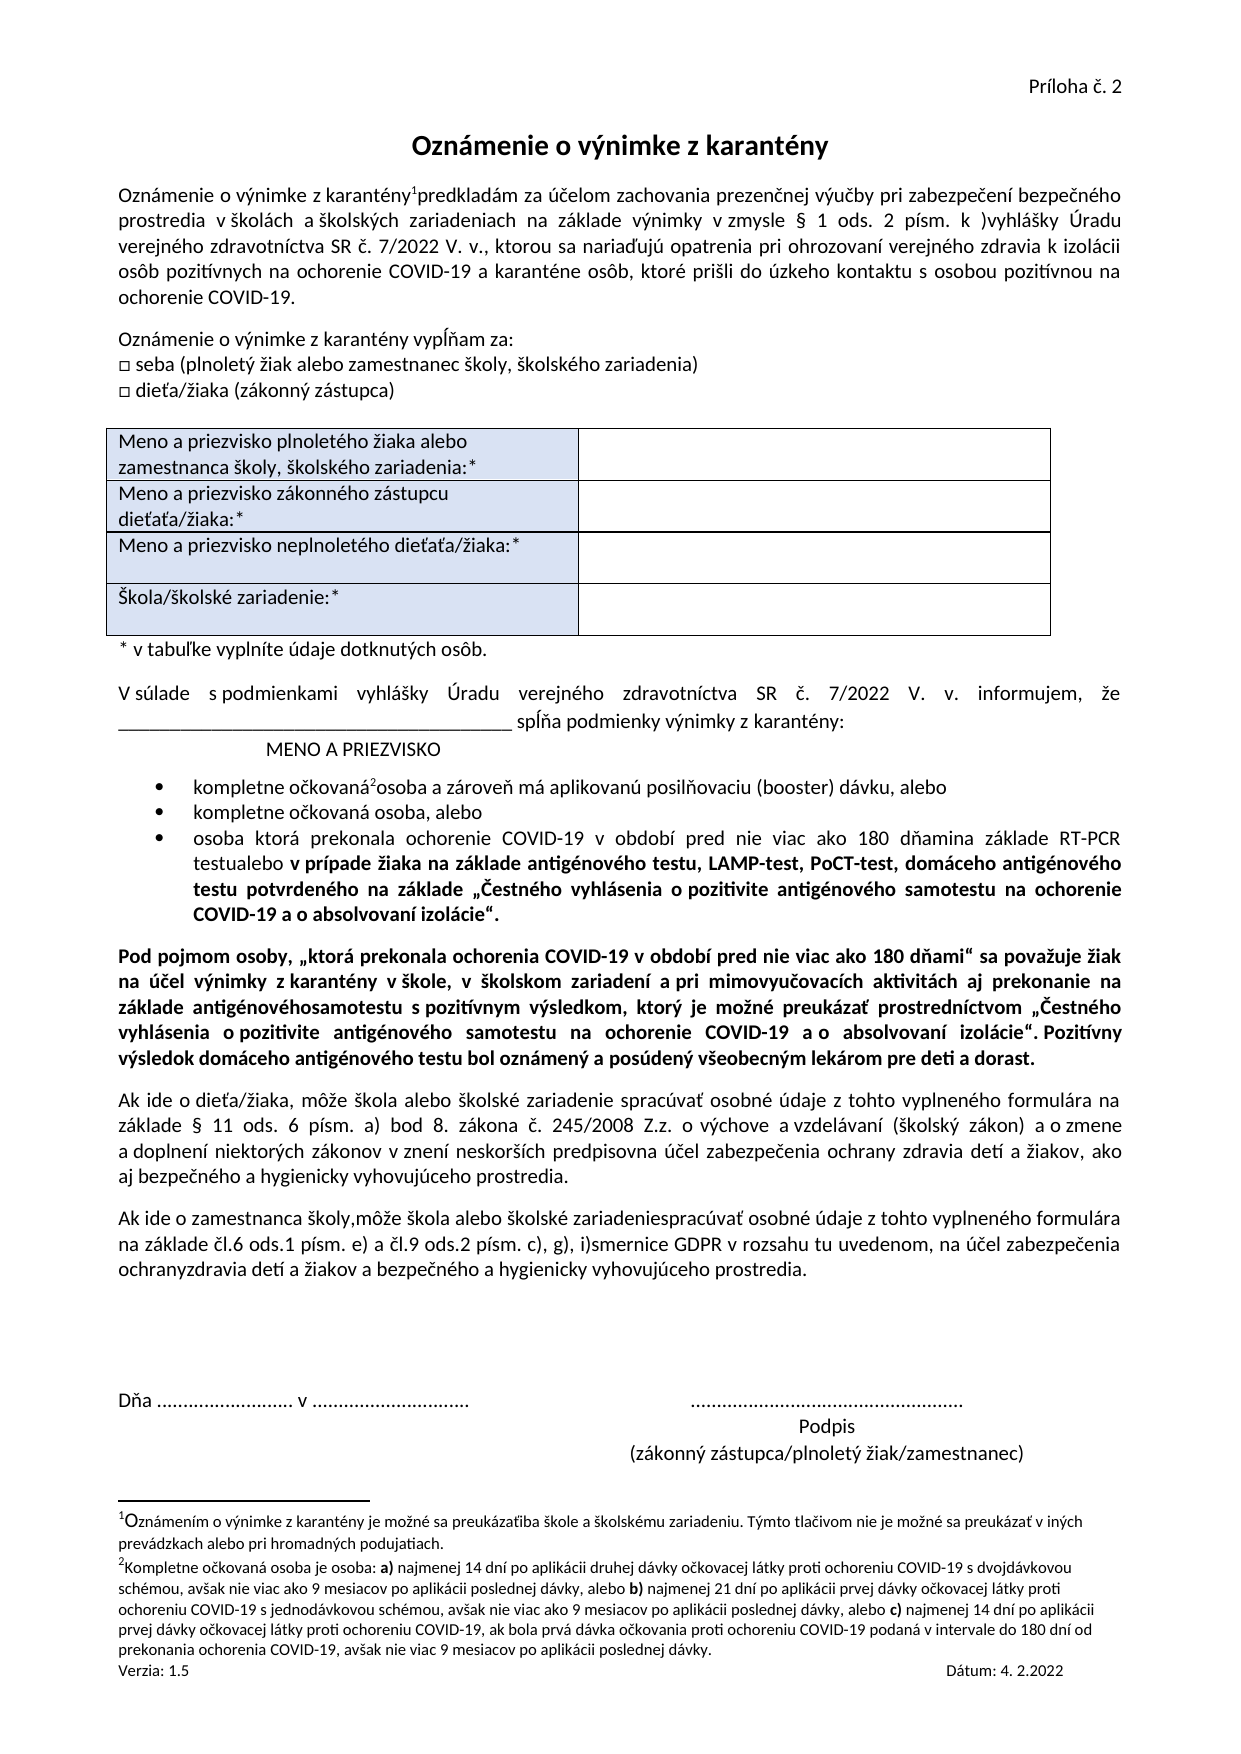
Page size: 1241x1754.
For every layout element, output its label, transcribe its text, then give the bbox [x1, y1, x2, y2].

text Ak ide o dieťa/žiaka, môže škola alebo školské zariadenie spracúvať osobné údaje z tohto vyplneného formulára na základe § 11 ods. 6 písm. a) bod 8. zákona č. 245/2008 Z.z. o výchove a vzdelávaní (školský zákon) a o zmene a doplnení niektorých zákonov v znení neskorších predpisovna účel zabezpečenia ochrany zdravia detí a žiakov, ako aj bezpečného a hygienicky vyhovujúceho prostredia. [118, 1087, 1122, 1189]
text Oznámenie o výnimke z karantény vypĺňam za: [118, 326, 1122, 351]
list kompletne očkovanáosoba a zároveň má aplikovanú posilňovaciu (booster) dávku, alebo [156, 774, 1122, 799]
text □ dieťa/žiaka (zákonný zástupca) [118, 377, 1122, 402]
text (zákonný zástupca/plnoletý žiak/zamestnanec) [118, 1440, 1122, 1466]
text Podpis [118, 1413, 1122, 1438]
list osoba ktorá prekonala ochorenie COVID-19 v období pred nie viac ako 180 dňamina základe RT-PCR testualebo v prípade žiaka na základe antigénového testu, LAMP-test, PoCT-test, domáceho antigénového testu potvrdeného na základe „Čestného vyhlásenia o pozitivite antigénového samotestu na ochorenie COVID-19 a o absolvovaní izolácie“. [156, 825, 1122, 927]
table_header [579, 429, 1050, 479]
text MENO A PRIEZVISKO [118, 736, 1122, 762]
table_cell Meno a priezvisko zákonného zástupcu dieťaťa/žiaka:* [107, 481, 578, 531]
text Oznámenie o výnimke z karanténypredkladám za účelom zachovania prezenčnej výučby pri zabezpečení bezpečného prostredia v školách a školských zariadeniach na základe výnimky v zmysle § 1 ods. 2 písm. k )vyhlášky Úradu verejného zdravotníctva SR č. 7/2022 V. v., ktorou sa nariaďujú opatrenia pri ohrozovaní verejného zdravia k izolácii osôb pozitívnych na ochorenie COVID-19 a karanténe osôb, ktoré prišli do úzkeho kontaktu s osobou pozitívnou na ochorenie COVID-19. [118, 182, 1122, 309]
table_cell Meno a priezvisko neplnoletého dieťaťa/žiaka:* [107, 533, 578, 583]
table_header Meno a priezvisko plnoletého žiaka alebo zamestnanca školy, školského zariadenia:* [107, 429, 578, 479]
table_cell [579, 533, 1050, 583]
text Ak ide o zamestnanca školy,môže škola alebo školské zariadeniespracúvať osobné údaje z tohto vyplneného formulára na základe čl.6 ods.1 písm. e) a čl.9 ods.2 písm. c), g), i)smernice GDPR v rozsahu tu uvedenom, na účel zabezpečenia ochranyzdravia detí a žiakov a bezpečného a hygienicky vyhovujúceho prostredia. [118, 1205, 1122, 1282]
text Pod pojmom osoby, „ktorá prekonala ochorenia COVID-19 v období pred nie viac ako 180 dňami“ sa považuje žiak na účel výnimky z karantény v škole, v školskom zariadení a pri mimovyučovacích aktivitách aj prekonanie na základe antigénovéhosamotestu s pozitívnym výsledkom, ktorý je možné preukázať prostredníctvom „Čestného vyhlásenia o pozitivite antigénového samotestu na ochorenie COVID-19 a o absolvovaní izolácie“. Pozitívny výsledok domáceho antigénového testu bol oznámený a posúdený všeobecným lekárom pre deti a dorast. [118, 943, 1122, 1070]
text Dňa .......................... v .............................. .................................................... [118, 1388, 1122, 1413]
table_cell [579, 481, 1050, 531]
table_cell Škola/školské zariadenie:* [107, 584, 578, 635]
text Oznámenie o výnimke z karantény [118, 127, 1122, 163]
table_cell [579, 584, 1050, 635]
text V súlade s podmienkami vyhlášky Úradu verejného zdravotníctva SR č. 7/2022 V. v. informujem, že ______________________________________ spĺňa podmienky výnimky z karantény: [118, 680, 1122, 734]
text □ seba (plnoletý žiak alebo zamestnanec školy, školského zariadenia) [118, 351, 1122, 377]
list kompletne očkovaná osoba, alebo [156, 799, 1122, 825]
text * v tabuľke vyplníte údaje dotknutých osôb. [118, 636, 1122, 662]
